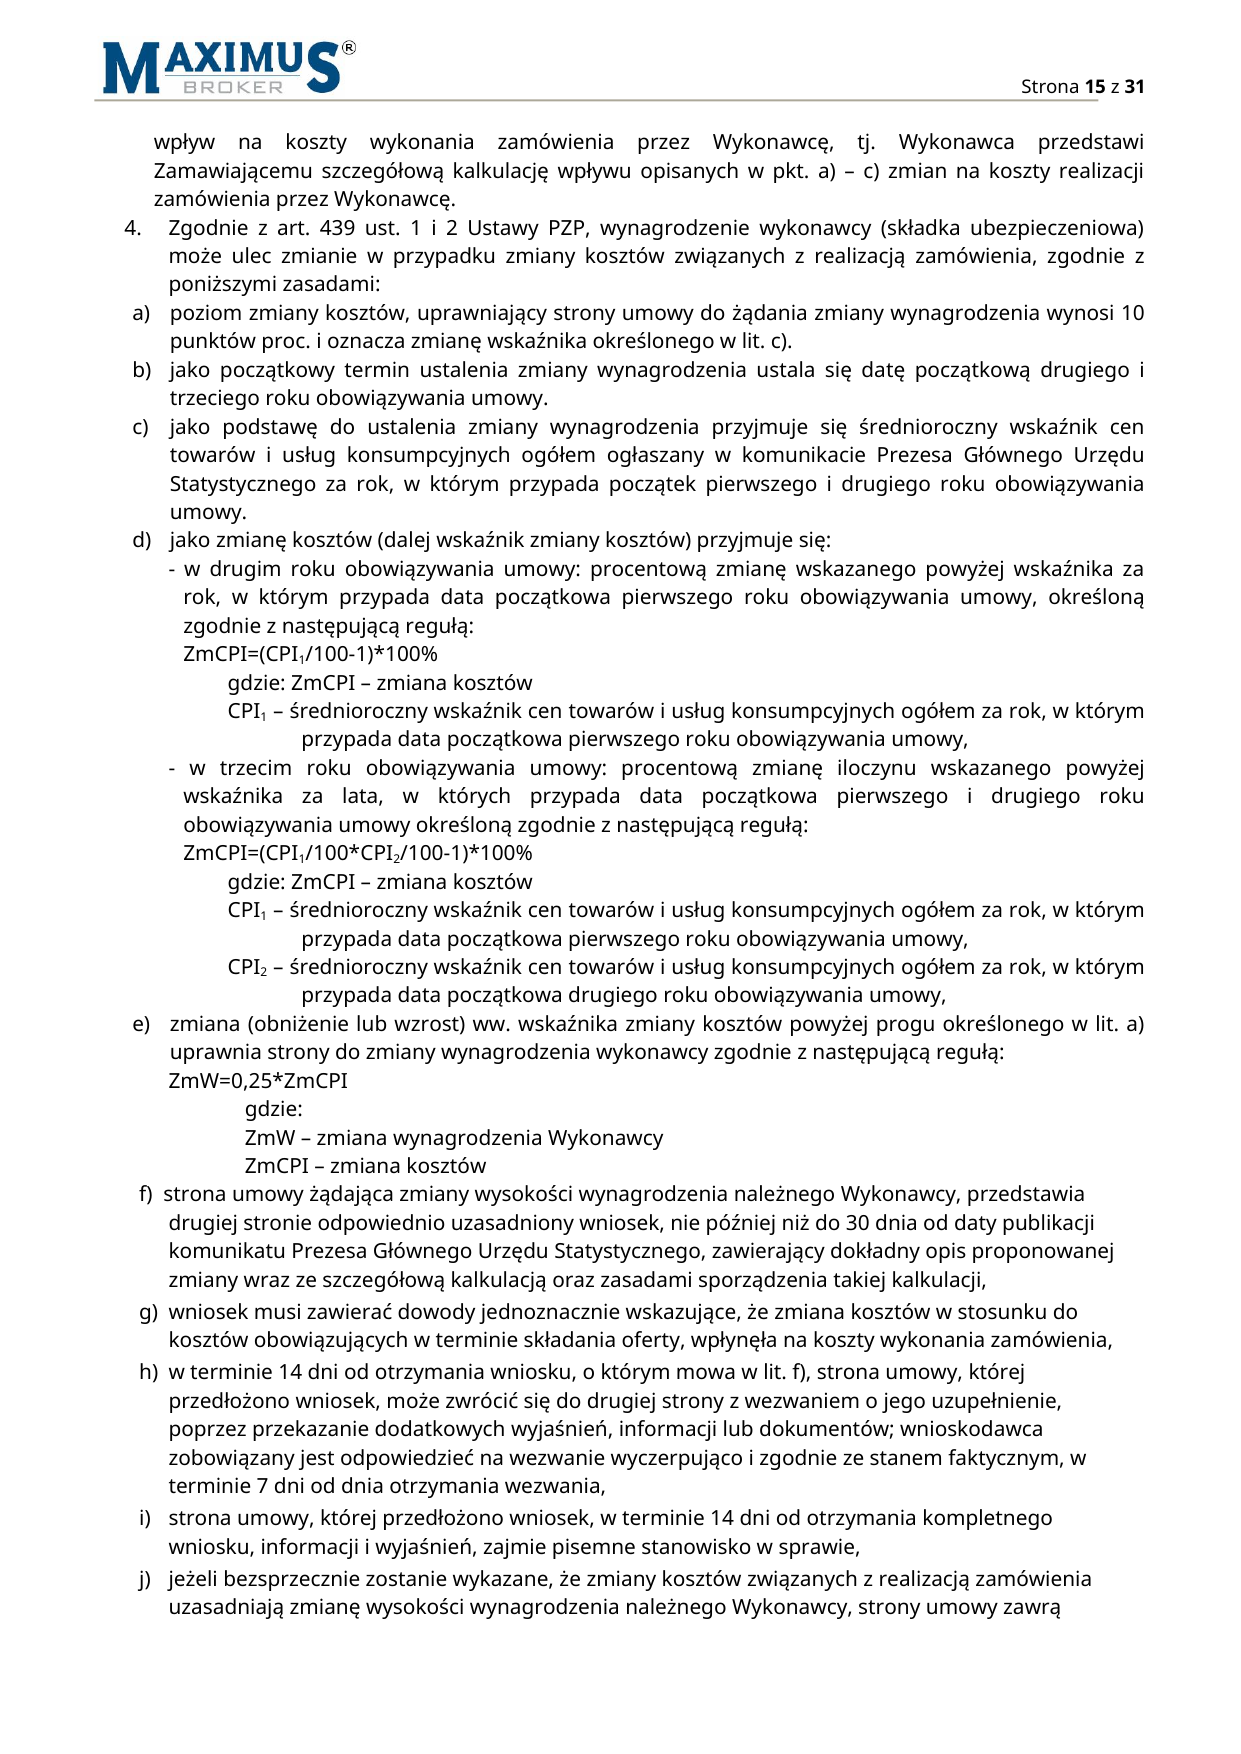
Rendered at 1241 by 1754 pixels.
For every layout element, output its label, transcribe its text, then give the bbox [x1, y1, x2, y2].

list gdzie: [244, 1094, 1146, 1123]
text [139, 1564, 1146, 1621]
text ZmCPI=(CPI1/100-1)*100% [183, 639, 1146, 668]
list ZmW – zmiana wynagrodzenia Wykonawcy [244, 1123, 1146, 1151]
text gdzie: ZmCPI – zmiana kosztów [227, 668, 1146, 696]
list jako początkowy termin ustalenia zmiany wynagrodzenia ustala się datę początkową drugiego i trzeciego roku obowiązywania umowy. [132, 355, 1146, 412]
text g) wniosek musi zawierać dowody jednoznacznie wskazujące, że zmiana kosztów w stosunku do kosztów obowiązujących w terminie składania oferty, wpłynęła na koszty wykonania zamówienia, [139, 1297, 1146, 1354]
text i) strona umowy, której przedłożono wniosek, w terminie 14 dni od otrzymania kompletnego wniosku, informacji i wyjaśnień, zajmie pisemne stanowisko w sprawie, [139, 1503, 1146, 1560]
text CPI1 – średnioroczny wskaźnik cen towarów i usług konsumpcyjnych ogółem za rok, w którym przypada data początkowa pierwszego roku obowiązywania umowy, [227, 696, 1146, 753]
text f) strona umowy żądająca zmiany wysokości wynagrodzenia należnego Wykonawcy, przedstawia drugiej stronie odpowiednio uzasadniony wniosek, nie później niż do 30 dnia od daty publikacji komunikatu Prezesa Głównego Urzędu Statystycznego, zawierający dokładny opis proponowanej zmiany wraz ze szczegółową kalkulacją oraz zasadami sporządzenia takiej kalkulacji, [139, 1179, 1146, 1293]
list jako zmianę kosztów (dalej wskaźnik zmiany kosztów) przyjmuje się: [132, 526, 1146, 554]
list poziom zmiany kosztów, uprawniający strony umowy do żądania zmiany wynagrodzenia wynosi 10 punktów proc. i oznacza zmianę wskaźnika określonego w lit. c). [132, 298, 1146, 355]
text gdzie: ZmCPI – zmiana kosztów [227, 867, 1146, 895]
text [153, 127, 1146, 213]
text CPI1 – średnioroczny wskaźnik cen towarów i usług konsumpcyjnych ogółem za rok, w którym przypada data początkowa pierwszego roku obowiązywania umowy, [227, 895, 1146, 952]
list jako podstawę do ustalenia zmiany wynagrodzenia przyjmuje się średnioroczny wskaźnik cen towarów i usług konsumpcyjnych ogółem ogłaszany w komunikacie Prezesa Głównego Urzędu Statystycznego za rok, w którym przypada początek pierwszego i drugiego roku obowiązywania umowy. [132, 412, 1146, 526]
list Zgodnie z art. 439 ust. 1 i 2 Ustawy PZP, wynagrodzenie wykonawcy (składka ubezpieczeniowa) może ulec zmianie w przypadku zmiany kosztów związanych z realizacją zamówienia, zgodnie z poniższymi zasadami: [124, 213, 1146, 298]
text - w drugim roku obowiązywania umowy: procentową zmianę wskazanego powyżej wskaźnika za rok, w którym przypada data początkowa pierwszego roku obowiązywania umowy, określoną zgodnie z następującą regułą: [168, 554, 1146, 639]
text CPI2 – średnioroczny wskaźnik cen towarów i usług konsumpcyjnych ogółem za rok, w którym przypada data początkowa drugiego roku obowiązywania umowy, [227, 952, 1146, 1009]
text h) w terminie 14 dni od otrzymania wniosku, o którym mowa w lit. f), strona umowy, której przedłożono wniosek, może zwrócić się do drugiej strony z wezwaniem o jego uzupełnienie, poprzez przekazanie dodatkowych wyjaśnień, informacji lub dokumentów; wnioskodawca zobowiązany jest odpowiedzieć na wezwanie wyczerpująco i zgodnie ze stanem faktycznym, w terminie 7 dni od dnia otrzymania wezwania, [139, 1357, 1146, 1500]
text ZmCPI=(CPI1/100*CPI2/100-1)*100% [183, 838, 1146, 867]
text - w trzecim roku obowiązywania umowy: procentową zmianę iloczynu wskazanego powyżej wskaźnika za lata, w których przypada data początkowa pierwszego i drugiego roku obowiązywania umowy określoną zgodnie z następującą regułą: [168, 753, 1146, 838]
list ZmW=0,25*ZmCPI [168, 1066, 1146, 1094]
picture [97, 36, 362, 98]
list zmiana (obniżenie lub wzrost) ww. wskaźnika zmiany kosztów powyżej progu określonego w lit. a) uprawnia strony do zmiany wynagrodzenia wykonawcy zgodnie z następującą regułą: [132, 1009, 1146, 1066]
list ZmCPI – zmiana kosztów [244, 1151, 1146, 1179]
